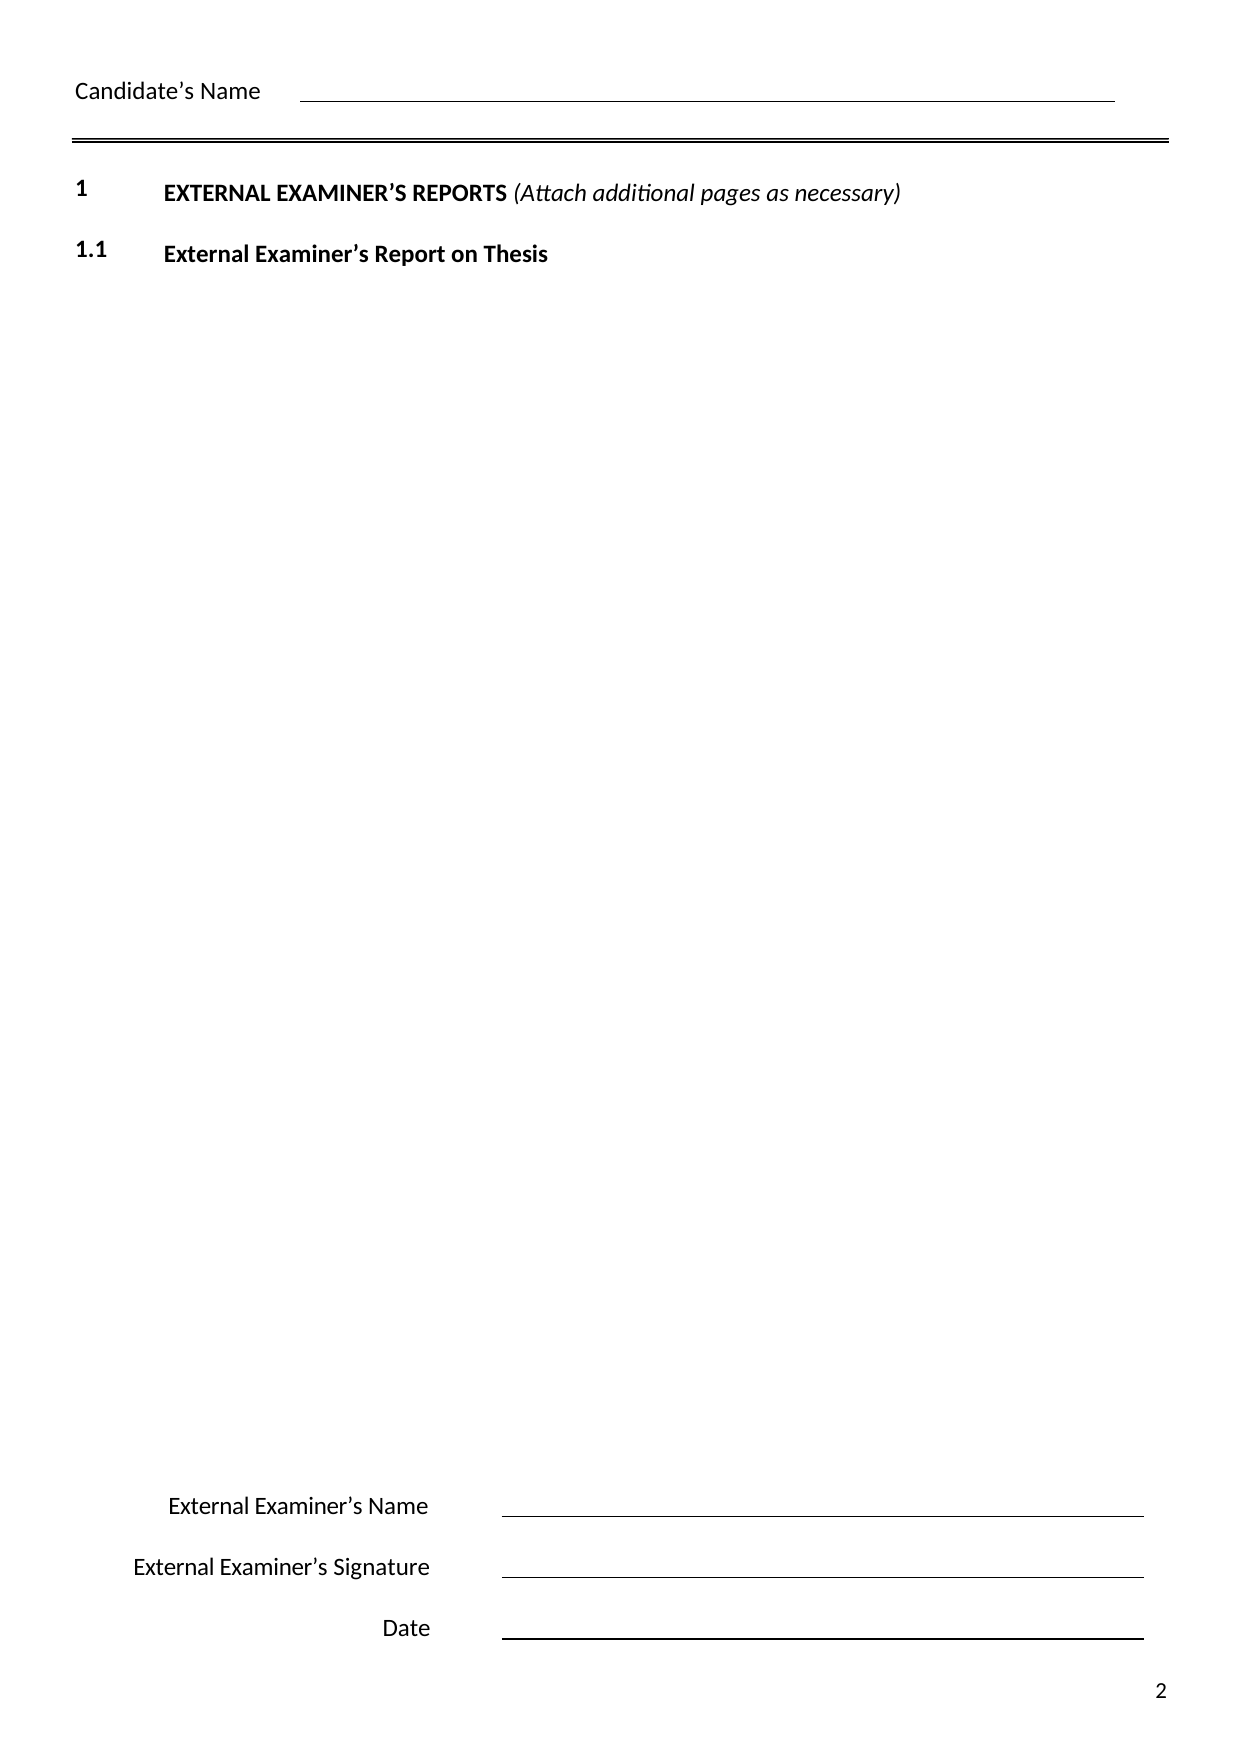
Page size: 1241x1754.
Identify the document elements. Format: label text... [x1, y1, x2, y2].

text 1.1 [75, 233, 107, 263]
text EXTERNAL EXAMINER’S REPORTS (Attach additional pages as necessary) [164, 177, 1180, 208]
text External Examiner’s Signature [133, 1551, 1180, 1581]
subtitle External Examiner’s Report on Thesis [164, 238, 1180, 269]
text Date [382, 1612, 1180, 1643]
text External Examiner’s Name [168, 1490, 1180, 1521]
subtitle 1 [75, 172, 107, 203]
